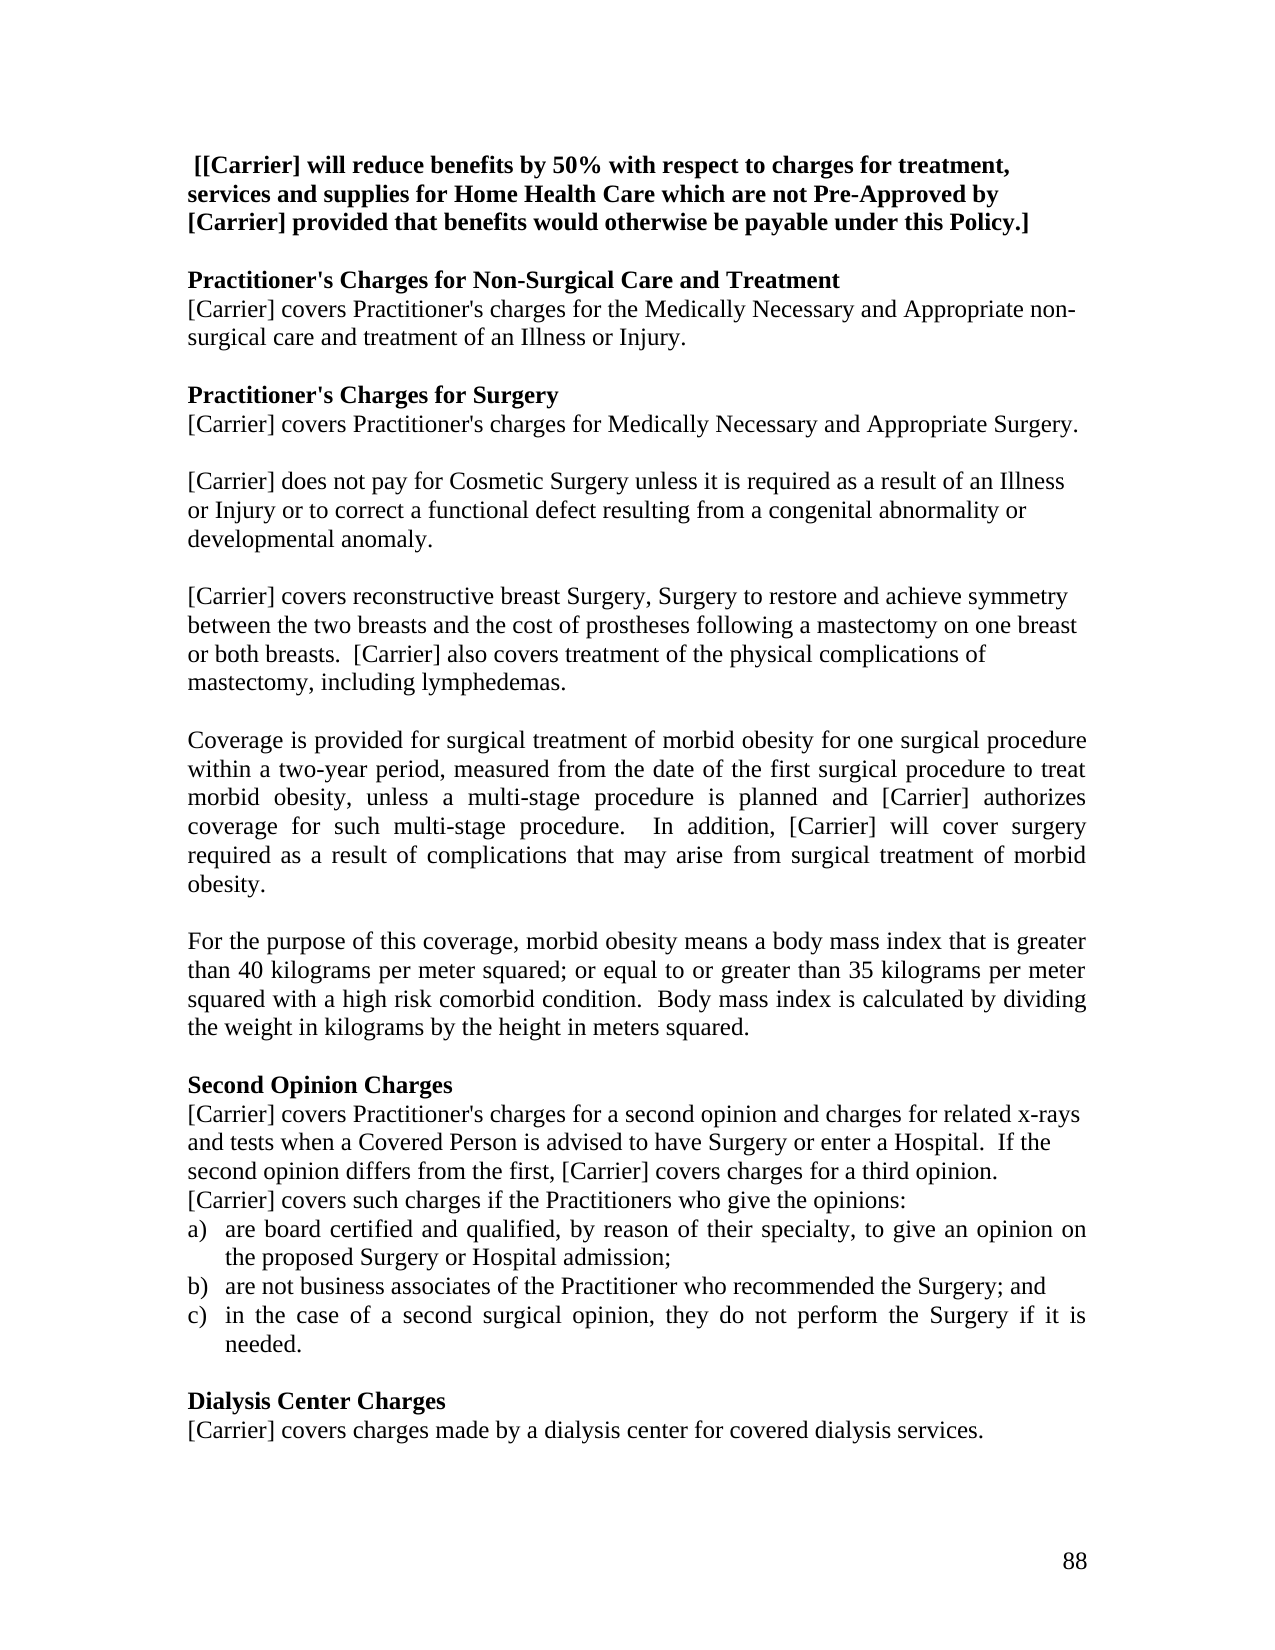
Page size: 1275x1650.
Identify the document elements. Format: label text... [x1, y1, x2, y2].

list are not business associates of the Practitioner who recommended the Surgery; and [187, 1271, 1087, 1300]
text Practitioner's Charges for Non-Surgical Care and Treatment [187, 265, 1087, 294]
text [Carrier] covers reconstructive breast Surgery, Surgery to restore and achieve symmetry between the two breasts and the cost of prostheses following a mastectomy on one breast or both breasts. [Carrier] also covers treatment of the physical complications of mastectomy, including lymphedemas. [187, 581, 1087, 696]
text [Carrier] covers Practitioner's charges for Medically Necessary and Appropriate Surgery. [187, 409, 1087, 437]
text [[Carrier] will reduce benefits by 50% with respect to charges for treatment, services and supplies for Home Health Care which are not Pre-Approved by [Carrier] provided that benefits would otherwise be payable under this Policy.] [187, 150, 1087, 236]
text Second Opinion Charges [187, 1070, 1087, 1099]
text [Carrier] does not pay for Cosmetic Surgery unless it is required as a result of an Illness or Injury or to correct a functional defect resulting from a congenital abnormality or developmental anomaly. [187, 466, 1087, 552]
text Coverage is provided for surgical treatment of morbid obesity for one surgical procedure within a two-year period, measured from the date of the first surgical procedure to treat morbid obesity, unless a multi-stage procedure is planned and [Carrier] authorizes coverage for such multi-stage procedure. In addition, [Carrier] will cover surgery required as a result of complications that may arise from surgical treatment of morbid obesity. [187, 725, 1087, 897]
text [Carrier] covers Practitioner's charges for the Medically Necessary and Appropriate non-surgical care and treatment of an Illness or Injury. [187, 294, 1087, 351]
list in the case of a second surgical opinion, they do not perform the Surgery if it is needed. [187, 1300, 1087, 1357]
text For the purpose of this coverage, morbid obesity means a body mass index that is greater than 40 kilograms per meter squared; or equal to or greater than 35 kilograms per meter squared with a high risk comorbid condition. Body mass index is calculated by dividing the weight in kilograms by the height in meters squared. [187, 926, 1087, 1041]
text Practitioner's Charges for Surgery [187, 380, 1087, 409]
list are board certified and qualified, by reason of their specialty, to give an opinion on the proposed Surgery or Hospital admission; [187, 1214, 1087, 1271]
text [Carrier] covers Practitioner's charges for a second opinion and charges for related x-rays and tests when a Covered Person is advised to have Surgery or enter a Hospital. If the second opinion differs from the first, [Carrier] covers charges for a third opinion. [Carrier] covers such charges if the Practitioners who give the opinions: [187, 1099, 1087, 1214]
text Charges [187, 1386, 1087, 1415]
text [Carrier] covers charges made by a dialysis center for covered dialysis services. [187, 1415, 1087, 1444]
